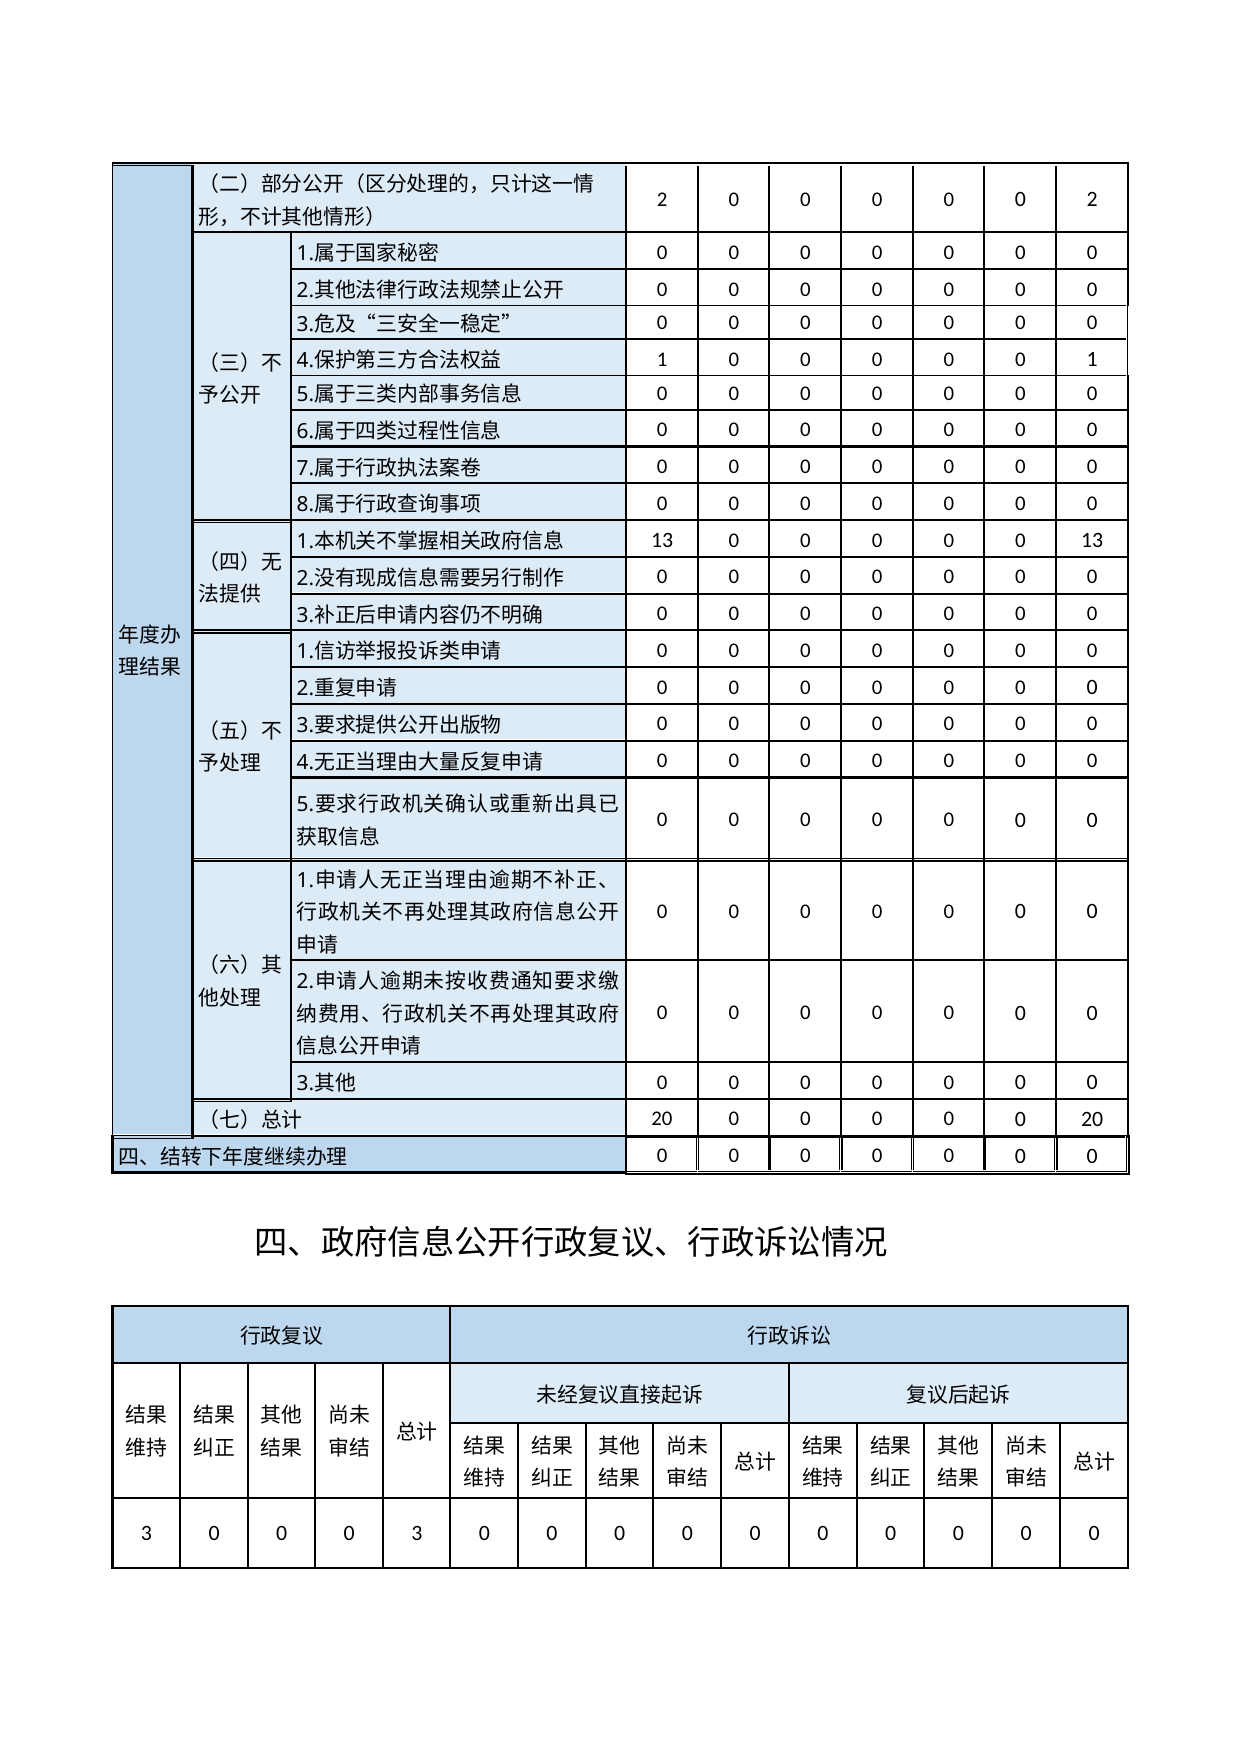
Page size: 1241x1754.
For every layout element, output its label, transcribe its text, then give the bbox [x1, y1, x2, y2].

table_cell 3 [114, 1499, 179, 1567]
table_cell 0 [985, 270, 1055, 305]
table_cell 0 [842, 779, 912, 857]
table_cell 0 [842, 411, 912, 445]
table_cell 其他 结果 [925, 1424, 991, 1497]
table_cell 0 [1057, 705, 1127, 739]
table_cell 0 [770, 376, 840, 409]
table_cell 0 [914, 862, 983, 959]
table_cell 0 [699, 411, 768, 445]
table_cell 其他 结果 [587, 1424, 652, 1497]
table_cell 0 [249, 1499, 314, 1567]
table_cell 0 [698, 164, 769, 231]
table_cell 0 [1057, 961, 1127, 1061]
table_cell 1 [627, 340, 697, 375]
table_cell 0 [985, 705, 1055, 739]
table_cell 0 [627, 306, 697, 338]
table_cell 0 [842, 484, 912, 519]
table_cell 0 [699, 270, 768, 305]
table_cell 0 [1057, 558, 1127, 592]
table_cell （七）总计 [194, 1100, 625, 1134]
table_cell 0 [770, 668, 840, 703]
table_cell 0 [985, 521, 1055, 556]
table_cell 0 [627, 668, 697, 703]
table_cell 0 [722, 1499, 788, 1567]
table_cell 0 [914, 306, 983, 338]
table_cell 0 [699, 1063, 768, 1098]
table_cell 其他 结果 [249, 1364, 314, 1497]
table_cell 尚未 审结 [654, 1424, 720, 1497]
table_cell 0 [914, 705, 983, 739]
table_cell 0 [842, 1063, 912, 1098]
table_cell 0 [842, 448, 912, 482]
table_cell 0 [699, 448, 768, 482]
table_cell （二）部分公开（区分处理的，只计这一情形，不计其他情形） [193, 164, 626, 231]
table_cell 0 [770, 340, 840, 375]
table_cell 0 [790, 1499, 856, 1567]
table_cell 0 [1057, 375, 1127, 409]
table_cell 0 [451, 1499, 517, 1567]
table_cell 0 [914, 448, 983, 482]
table_cell 0 [699, 862, 768, 959]
table_cell 1.信访举报投诉类申请 [292, 631, 625, 666]
table_cell 结果 维持 [790, 1424, 856, 1497]
table_cell 0 [842, 306, 912, 338]
table_cell 结果 纠正 [519, 1424, 585, 1497]
table_cell 0 [842, 270, 912, 305]
table_cell 0 [842, 558, 912, 592]
table_cell 0 [1057, 484, 1127, 519]
table_cell 0 [1057, 862, 1127, 959]
table_cell 0 [914, 1100, 983, 1134]
table_cell 0 [858, 1499, 923, 1567]
table_cell 0 [627, 961, 697, 1061]
table_cell 0 [770, 862, 840, 959]
table_cell 0 [985, 862, 1055, 959]
table_cell 0 [181, 1499, 247, 1567]
text 四、政府信息公开行政复议、行政诉讼情况 [187, 1207, 1053, 1272]
table_cell 0 [842, 631, 912, 666]
table_cell 3.补正后申请内容仍不明确 [292, 595, 625, 629]
table_cell 0 [913, 164, 984, 231]
table_cell 20 [627, 1100, 697, 1134]
table_cell 0 [770, 595, 840, 629]
table_cell 0 [841, 1138, 913, 1171]
table_cell 0 [587, 1499, 652, 1567]
table_cell 8.属于行政查询事项 [292, 484, 625, 519]
table_cell 0 [914, 1063, 983, 1098]
table_cell 0 [699, 340, 768, 375]
table_cell 0 [770, 411, 840, 445]
table_cell 0 [519, 1499, 585, 1567]
table_cell 0 [985, 558, 1055, 592]
table_header 行政复议 [114, 1307, 449, 1362]
table_cell 6.属于四类过程性信息 [292, 411, 625, 445]
table_cell 1.属于国家秘密 [292, 233, 625, 268]
table_cell 结果 纠正 [181, 1364, 247, 1497]
table_cell 0 [914, 521, 983, 556]
table_cell 0 [914, 340, 983, 375]
table_cell 0 [984, 164, 1056, 231]
table_cell 0 [913, 1138, 984, 1171]
table_cell 0 [699, 705, 768, 739]
table_cell （四）无法提供 [194, 523, 290, 629]
table_cell 0 [985, 233, 1055, 268]
table_cell 0 [699, 233, 768, 268]
table_cell 0 [627, 558, 697, 592]
table_cell 2.其他法律行政法规禁止公开 [292, 270, 625, 305]
table_cell 0 [842, 340, 912, 375]
table_cell 0 [842, 1100, 912, 1134]
table_cell 3 [384, 1499, 449, 1567]
table_cell （五）不予处理 [194, 634, 290, 857]
table_cell 1 [1057, 338, 1127, 375]
table_cell 0 [985, 1063, 1055, 1098]
table_cell 0 [1061, 1499, 1127, 1567]
table_cell 0 [1057, 779, 1127, 857]
table_cell 3.其他 [292, 1063, 625, 1098]
table_cell 0 [770, 233, 840, 268]
table_cell 0 [985, 306, 1055, 338]
table_cell 0 [699, 668, 768, 703]
table_cell 0 [698, 1138, 769, 1171]
table_cell 0 [316, 1499, 382, 1567]
table_cell （三）不予公开 [194, 233, 290, 519]
table_cell 0 [627, 411, 697, 445]
table_cell 0 [627, 233, 697, 268]
table_cell 0 [627, 484, 697, 519]
table_cell 3.危及“三安全一稳定” [292, 306, 625, 338]
table_cell 0 [699, 558, 768, 592]
table_cell 结果维持 [114, 1364, 179, 1497]
table_cell 总计 [1061, 1424, 1127, 1497]
table_cell 0 [985, 668, 1055, 703]
table_cell 0 [627, 705, 697, 739]
table_cell 0 [699, 631, 768, 666]
table_cell 4.无正当理由大量反复申请 [292, 742, 625, 776]
table_cell 3.要求提供公开出版物 [292, 705, 625, 739]
table_cell 0 [985, 779, 1055, 857]
table_cell 未经复议直接起诉 [451, 1364, 788, 1422]
table_cell 0 [985, 1100, 1055, 1134]
table_cell 0 [914, 558, 983, 592]
table_cell 0 [627, 631, 697, 666]
table_cell 13 [627, 521, 697, 556]
table_cell 尚未 审结 [993, 1424, 1059, 1497]
table_cell 2.申请人逾期未按收费通知要求缴纳费用、行政机关不再处理其政府信息公开申请 [292, 961, 625, 1061]
table_cell 0 [699, 306, 768, 338]
table_cell 0 [770, 521, 840, 556]
table_header 行政诉讼 [451, 1307, 1127, 1362]
table_cell 0 [985, 411, 1055, 445]
table_cell 0 [985, 376, 1055, 409]
table_cell 0 [770, 631, 840, 666]
table_cell 0 [770, 961, 840, 1061]
table_cell 0 [699, 961, 768, 1061]
table_cell 0 [699, 521, 768, 556]
table_cell 0 [1057, 270, 1127, 305]
table_cell 0 [770, 558, 840, 592]
table_cell 0 [1057, 742, 1127, 776]
table_cell 7.属于行政执法案卷 [292, 448, 625, 482]
table_cell 0 [985, 484, 1055, 519]
table_cell 20 [1057, 1100, 1127, 1134]
table_cell 0 [1057, 305, 1127, 338]
table_cell 5.要求行政机关确认或重新出具已获取信息 [292, 779, 625, 857]
table_cell 0 [699, 779, 768, 857]
table_cell 0 [842, 595, 912, 629]
table_cell 0 [1057, 411, 1127, 445]
table_cell 0 [627, 270, 697, 305]
table_cell 5.属于三类内部事务信息 [292, 376, 625, 409]
table_cell 0 [769, 1138, 841, 1171]
table_cell 2 [1056, 164, 1127, 231]
table_cell 0 [985, 961, 1055, 1061]
table_cell 0 [770, 448, 840, 482]
table_cell 0 [842, 862, 912, 959]
table_cell 0 [842, 233, 912, 268]
table_cell 0 [699, 742, 768, 776]
table_cell 0 [914, 233, 983, 268]
table_cell 0 [769, 164, 841, 231]
table_cell 0 [842, 961, 912, 1061]
table_cell 0 [627, 1138, 698, 1171]
table_cell 0 [1057, 448, 1127, 482]
table_cell 0 [985, 742, 1055, 776]
table_cell 0 [770, 270, 840, 305]
table_cell 0 [842, 742, 912, 776]
table_cell 复议后起诉 [790, 1364, 1127, 1422]
table_cell 1.本机关不掌握相关政府信息 [292, 521, 625, 556]
table_cell 0 [627, 862, 697, 959]
table_cell 0 [985, 340, 1055, 375]
table_cell 0 [914, 779, 983, 857]
table_cell 0 [842, 376, 912, 409]
table_cell 0 [770, 484, 840, 519]
table_cell 0 [770, 705, 840, 739]
table_cell 0 [1057, 631, 1127, 666]
table_cell 0 [914, 595, 983, 629]
table_cell 0 [770, 306, 840, 338]
table_cell 0 [627, 742, 697, 776]
table_cell 13 [1057, 521, 1127, 556]
table_cell 2.没有现成信息需要另行制作 [292, 558, 625, 592]
table_cell 0 [1057, 595, 1127, 629]
table_cell 0 [654, 1499, 720, 1567]
table_cell 0 [699, 376, 768, 409]
table_cell 0 [842, 705, 912, 739]
table_cell 0 [842, 521, 912, 556]
table_cell 0 [914, 484, 983, 519]
table_cell 0 [914, 411, 983, 445]
table_cell 0 [914, 376, 983, 409]
table_cell 0 [914, 961, 983, 1061]
table_cell 4.保护第三方合法权益 [292, 340, 625, 375]
table_cell 0 [699, 1100, 768, 1134]
table_cell 总计 [722, 1424, 788, 1497]
table_cell 0 [699, 595, 768, 629]
table_cell 1.申请人无正当理由逾期不补正、行政机关不再处理其政府信息公开申请 [292, 862, 625, 959]
table_cell 0 [627, 376, 697, 409]
table_cell 2 [626, 164, 698, 231]
table_cell 0 [914, 270, 983, 305]
table_cell 0 [984, 1138, 1056, 1171]
table_cell 0 [627, 779, 697, 857]
table_cell 0 [1057, 1063, 1127, 1098]
table_cell 四、结转下年度继续办理 [114, 1137, 625, 1171]
table_cell 结果 纠正 [858, 1424, 923, 1497]
table_cell 0 [985, 595, 1055, 629]
table_cell 0 [770, 779, 840, 857]
table_cell 结果 维持 [451, 1424, 517, 1497]
table_cell 0 [627, 1063, 697, 1098]
table_cell 0 [1056, 1136, 1126, 1171]
table_cell 总计 [384, 1364, 449, 1497]
table_cell 0 [985, 448, 1055, 482]
table_cell 尚未 审结 [316, 1364, 382, 1497]
table_cell 0 [1057, 233, 1127, 268]
table_cell 0 [770, 1100, 840, 1134]
table_cell 0 [842, 668, 912, 703]
table_cell 0 [914, 631, 983, 666]
table_cell 0 [770, 1063, 840, 1098]
table_cell 0 [841, 164, 913, 231]
table_cell 0 [925, 1499, 991, 1567]
table_cell 三、本年度办理结果 [113, 166, 191, 1134]
table_cell 0 [699, 484, 768, 519]
table_cell 0 [914, 742, 983, 776]
table_cell 0 [1057, 668, 1127, 703]
table_cell 0 [993, 1499, 1059, 1567]
table_cell 0 [914, 668, 983, 703]
table_cell 0 [985, 631, 1055, 666]
table_cell 0 [627, 448, 697, 482]
table_cell 0 [770, 742, 840, 776]
table_cell （六）其他处理 [194, 862, 290, 1098]
table_cell 0 [627, 595, 697, 629]
table_cell 2.重复申请 [292, 668, 625, 703]
